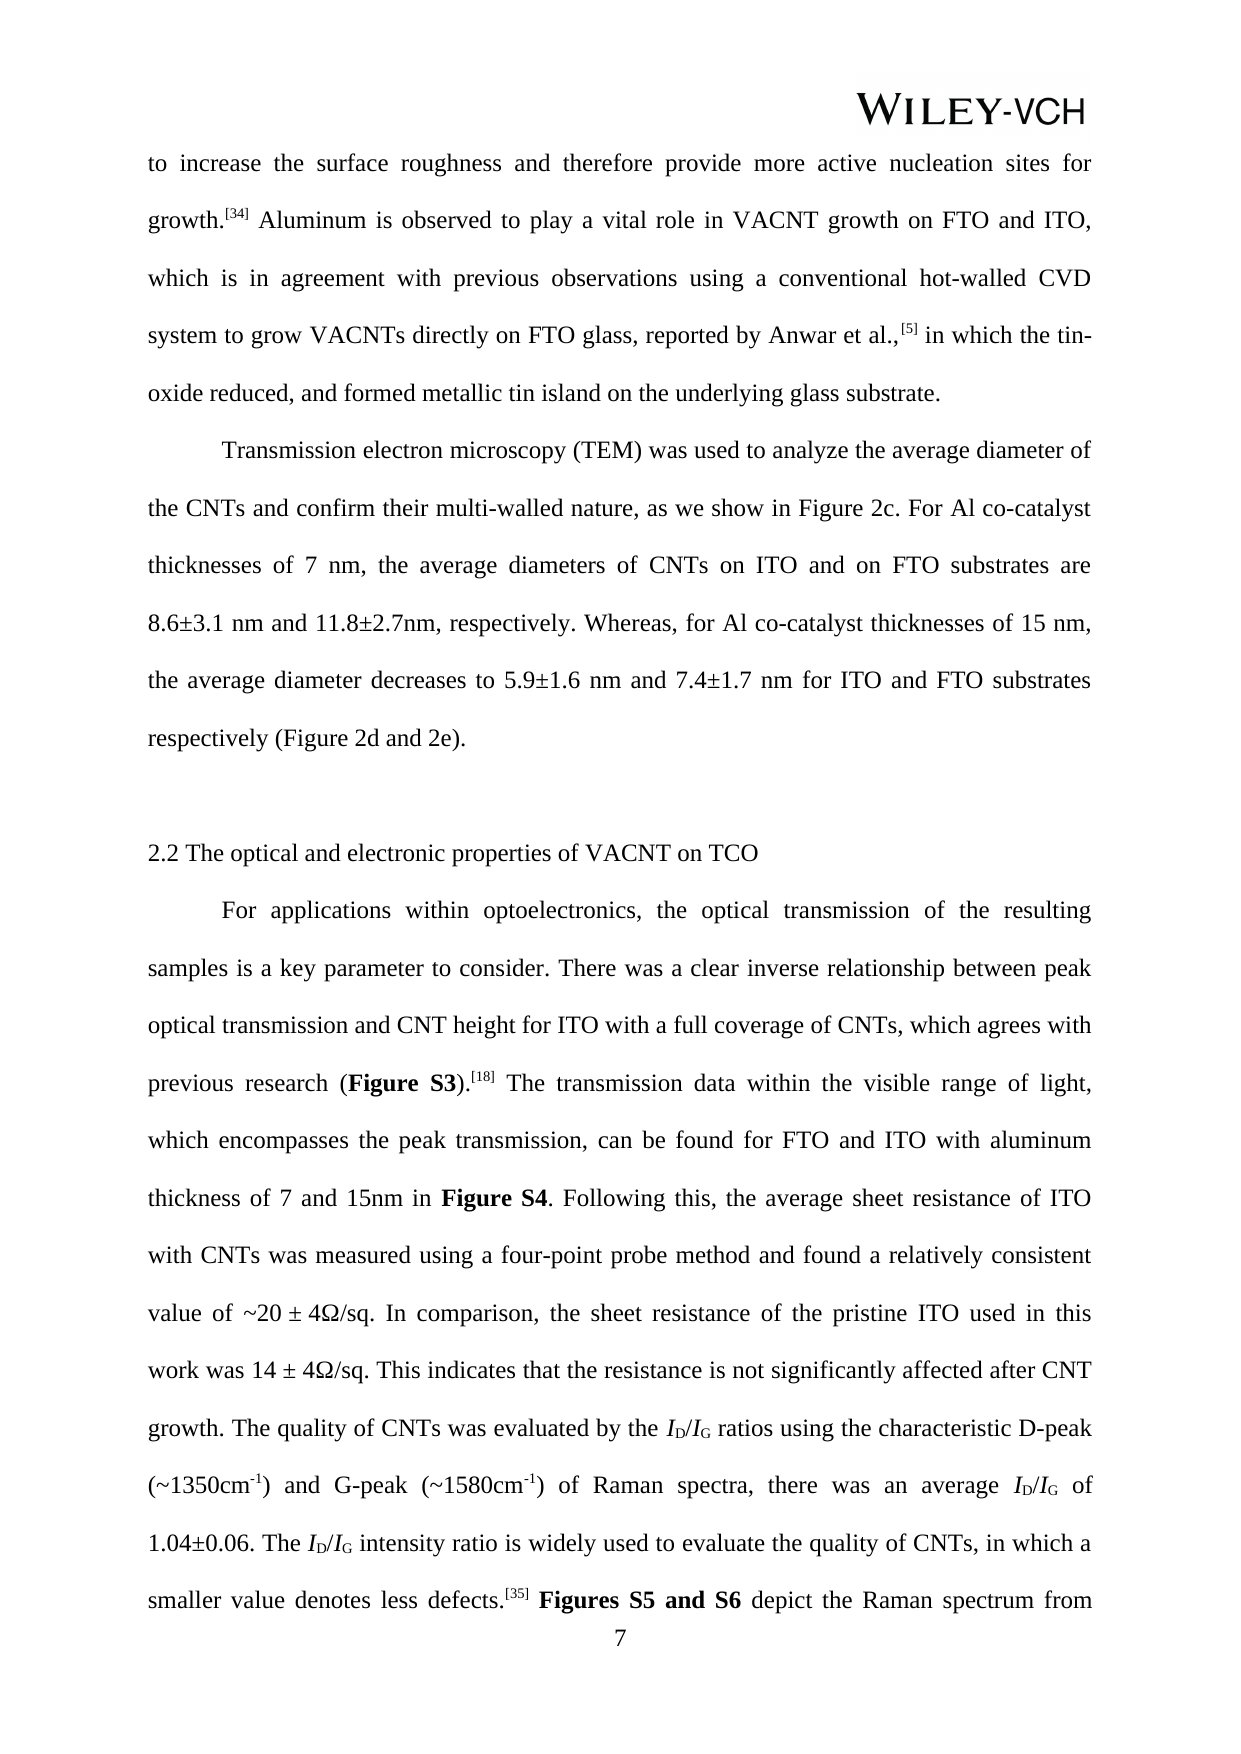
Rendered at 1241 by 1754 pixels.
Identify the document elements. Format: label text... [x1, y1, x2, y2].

text Transmission electron microscopy (TEM) was used to analyze the average diameter of the CNTs and confirm their multi-walled nature, as we show in Figure 2c. For Al co-catalyst thicknesses of 7 nm, the average diameters of CNTs on ITO and on FTO substrates are 8.6±3.1 nm and 11.8±2.7nm, respectively. Whereas, for Al co-catalyst thicknesses of 15 nm, the average diameter decreases to 5.9±1.6 nm and 7.4±1.7 nm for ITO and FTO substrates respectively (Figure 2d and 2e). [148, 435, 1093, 751]
picture [848, 73, 1093, 142]
text 2.2 The optical and electronic properties of VACNT on TCO [148, 838, 1093, 866]
